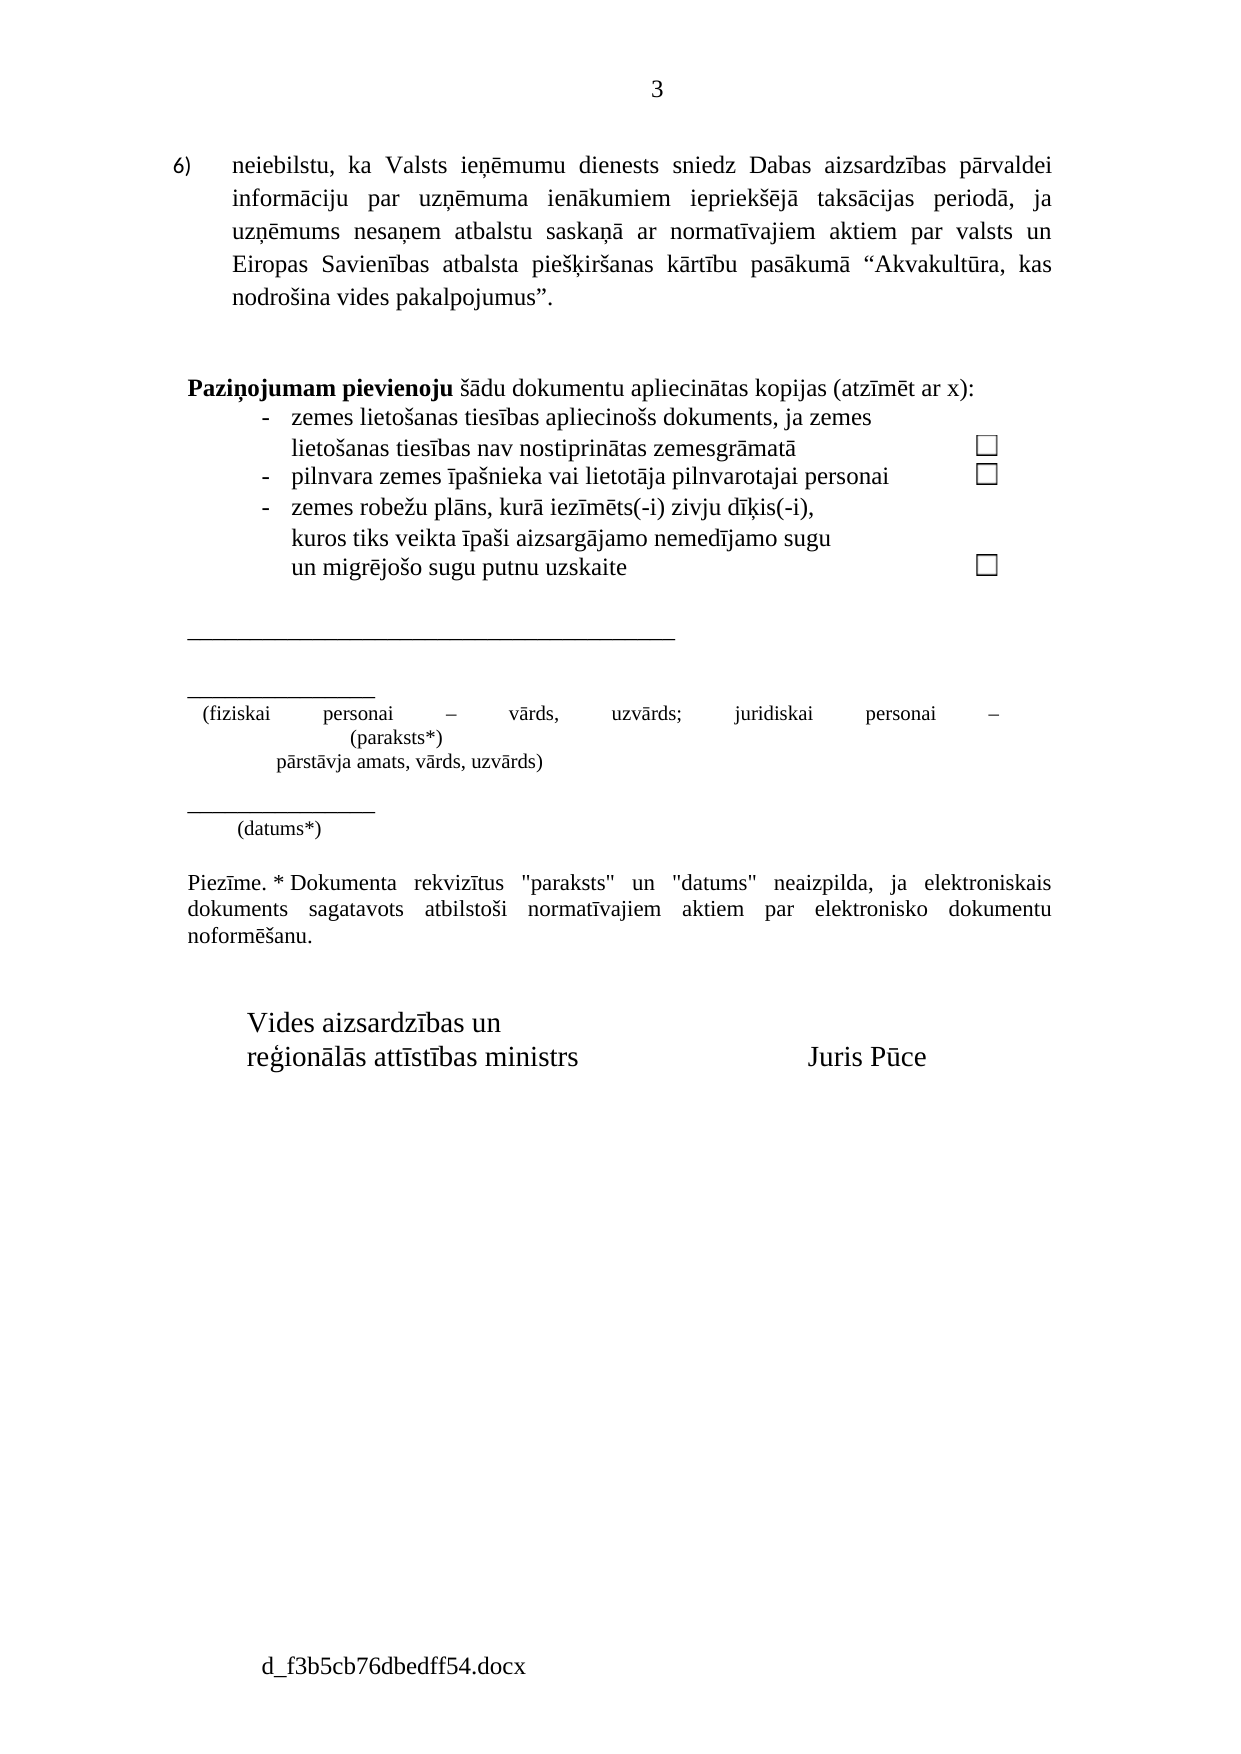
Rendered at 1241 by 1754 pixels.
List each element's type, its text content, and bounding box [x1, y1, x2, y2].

list neiebilstu, ka Valsts ieņēmumu dienests sniedz Dabas aizsardzības pārvaldei informāciju par uzņēmuma ienākumiem iepriekšējā taksācijas periodā, ja uzņēmums nesaņem atbalstu saskaņā ar normatīvajiem aktiem par valsts un Eiropas Savienības atbalsta piešķiršanas kārtību pasākumā “Akvakultūra, kas nodrošina vides pakalpojumus”. [173, 150, 1053, 311]
text un migrējošo sugu putnu uzskaite [291, 552, 1053, 581]
text _______________________________________ _______________ [187, 614, 1053, 701]
text kuros tiks veikta īpaši aizsargājamo nemedījamo sugu [291, 523, 1053, 552]
text Paziņojumam pievienoju šādu dokumentu apliecinātas kopijas (atzīmēt ar x): [187, 373, 1053, 402]
text Vides aizsardzības un [187, 1006, 1053, 1039]
text lietošanas tiesības nav nostiprinātas zemesgrāmatā [261, 433, 1053, 461]
text _______________ [187, 787, 1053, 816]
text reģionālās attīstības ministrs Juris Pūce [187, 1039, 1053, 1073]
text (datums*) [187, 816, 1053, 840]
list zemes lietošanas tiesības apliecinošs dokuments, ja zemes [261, 402, 1053, 430]
text (fiziskai personai – vārds, uzvārds; juridiskai personai – (paraksts*) pārstāvja amats, vārds, uzvārds) [202, 701, 1053, 773]
text Piezīme. * Dokumenta rekvizītus "paraksts" un "datums" neaizpilda, ja elektroniskais dokuments sagatavots atbilstoši normatīvajiem aktiem par elektronisko dokumentu noformēšanu. [187, 869, 1053, 948]
list zemes robežu plāns, kurā iezīmēts(-i) zivju dīķis(-i), [261, 492, 1053, 521]
picture [976, 435, 998, 456]
picture [976, 463, 998, 485]
list pilnvara zemes īpašnieka vai lietotāja pilnvarotajai personai [261, 461, 1053, 490]
picture [976, 554, 998, 576]
